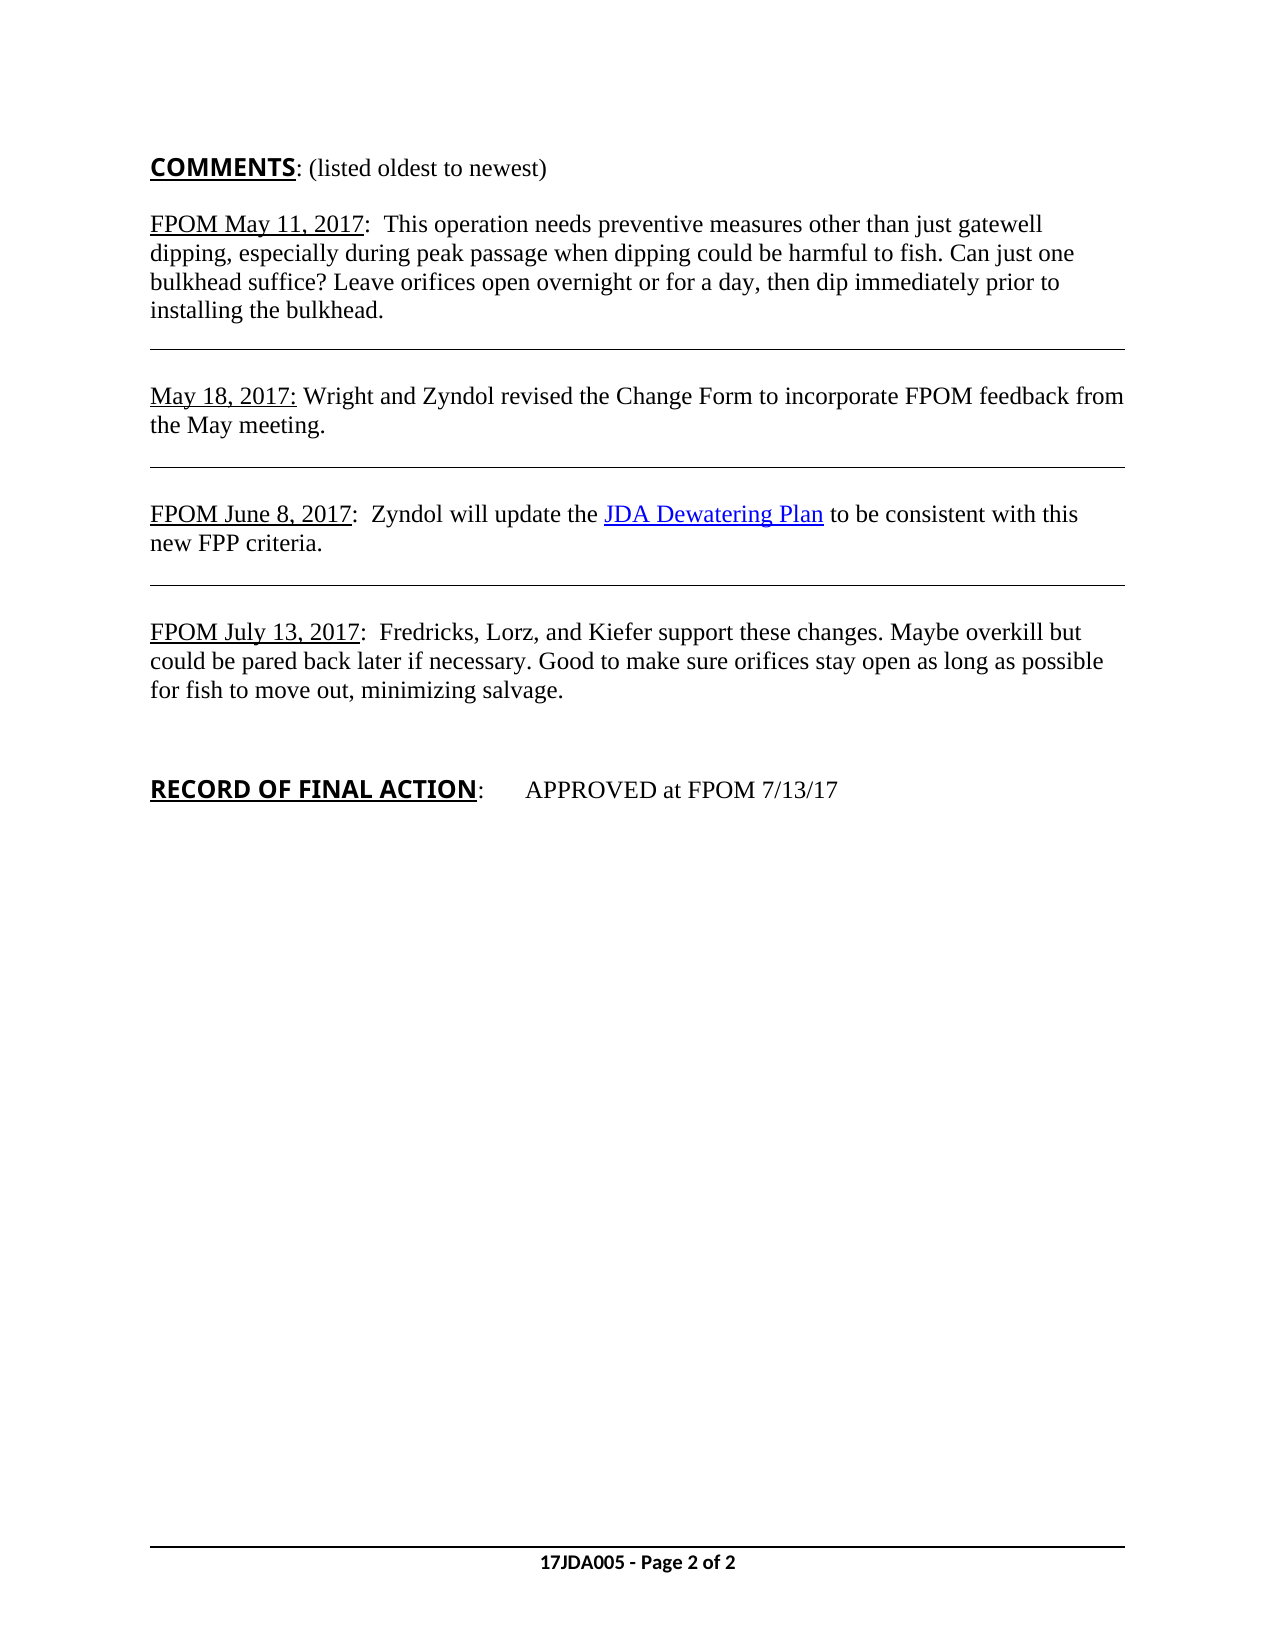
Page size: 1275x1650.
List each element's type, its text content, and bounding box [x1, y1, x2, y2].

text FPOM July 13, 2017: Fredricks, Lorz, and Kiefer support these changes. Maybe overkill but could be pared back later if necessary. Good to make sure orifices stay open as long as possible for fish to move out, minimizing salvage. [150, 617, 1125, 703]
text Comments: (listed oldest to newest) [150, 150, 1125, 184]
text FPOM June 8, 2017: Zyndol will update the JDA Dewatering Plan to be consistent with this new FPP criteria. [150, 499, 1125, 557]
text FPOM May 11, 2017: This operation needs preventive measures other than just gatewell dipping, especially during peak passage when dipping could be harmful to fish. Can just one bulkhead suffice? Leave orifices open overnight or for a day, then dip immediately prior to installing the bulkhead. [150, 209, 1125, 324]
text May 18, 2017: Wright and Zyndol revised the Change Form to incorporate FPOM feedback from the May meeting. [150, 381, 1125, 438]
text Record of Final Action: APPROVED at FPOM 7/13/17 [150, 772, 1125, 806]
